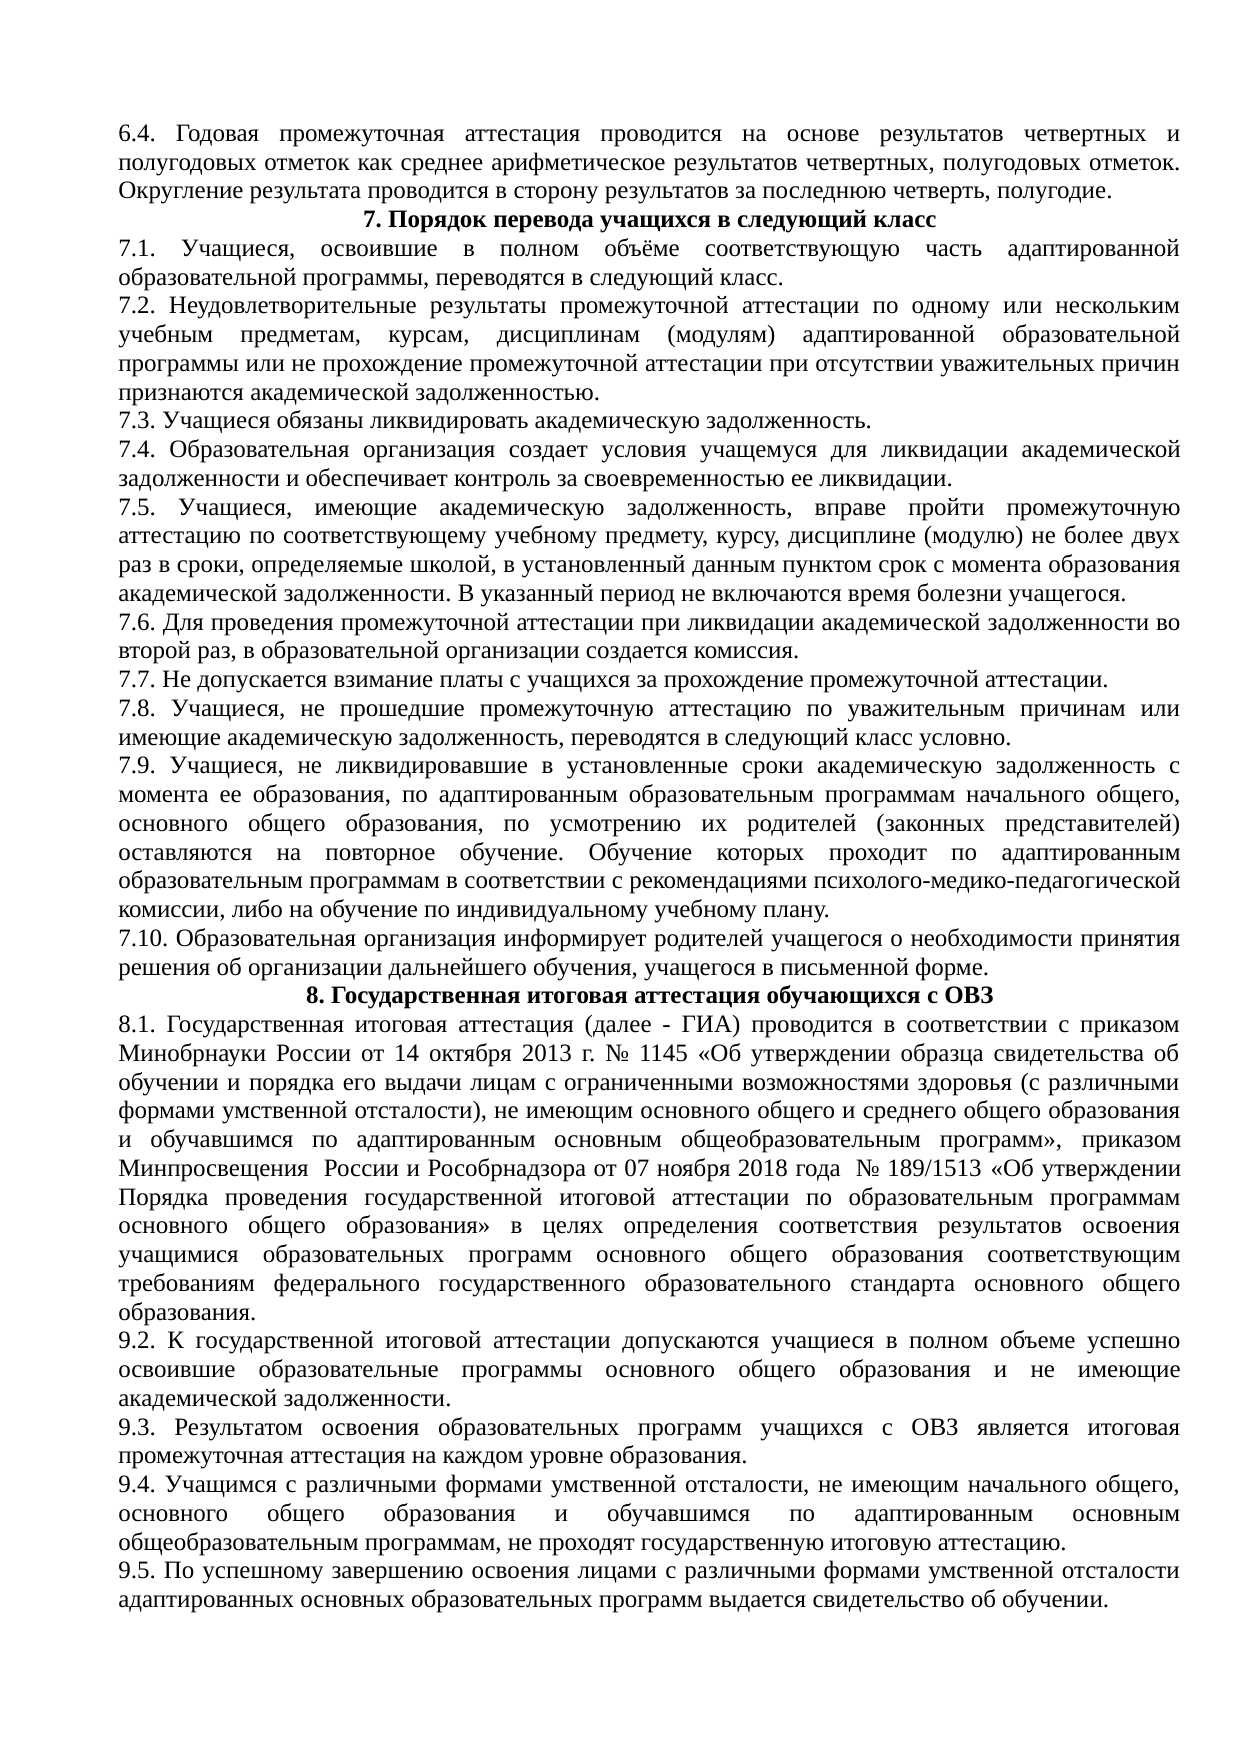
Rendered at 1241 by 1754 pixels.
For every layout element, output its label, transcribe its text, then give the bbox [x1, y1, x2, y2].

text 9.2. К государственной итоговой аттестации допускаются учащиеся в полном объеме успешно освоившие образовательные программы основного общего образования и не имеющие академической задолженности. [118, 1326, 1181, 1412]
text 7.2. Неудовлетворительные результаты промежуточной аттестации по одному или нескольким учебным предметам, курсам, дисциплинам (модулям) адаптированной образовательной программы или не прохождение промежуточной аттестации при отсутствии уважительных причин признаются академической задолженностью. [118, 291, 1181, 406]
text 7.5. Учащиеся, имеющие академическую задолженность, вправе пройти промежуточную аттестацию по соответствующему учебному предмету, курсу, дисциплине (модулю) не более двух раз в сроки, определяемые школой, в установленный данным пунктом срок с момента образования академической задолженности. В указанный период не включаются время болезни учащегося. [118, 492, 1181, 607]
text 7.8. Учащиеся, не прошедшие промежуточную аттестацию по уважительным причинам или имеющие академическую задолженность, переводятся в следующий класс условно. [118, 693, 1181, 751]
text 7.6. Для проведения промежуточной аттестации при ликвидации академической задолженности во второй раз, в образовательной организации создается комиссия. [118, 607, 1181, 664]
text 7.1. Учащиеся, освоившие в полном объёме соответствующую часть адаптированной образовательной программы, переводятся в следующий класс. [118, 233, 1181, 291]
text 9.5. По успешному завершению освоения лицами с различными формами умственной отсталости адаптированных основных образовательных программ выдается свидетельство об обучении. [118, 1556, 1181, 1613]
text 8. Государственная итоговая аттестация обучающихся с ОВЗ [118, 981, 1181, 1009]
text 9.4. Учащимся с различными формами умственной отсталости, не имеющим начального общего, основного общего образования и обучавшимся по адаптированным основным общеобразовательным программам, не проходят государственную итоговую аттестацию. [118, 1469, 1181, 1556]
text 7.3. Учащиеся обязаны ликвидировать академическую задолженность. [118, 406, 1181, 434]
text 9.3. Результатом освоения образовательных программ учащихся с ОВЗ является итоговая промежуточная аттестация на каждом уровне образования. [118, 1412, 1181, 1469]
text 7.7. Не допускается взимание платы с учащихся за прохождение промежуточной аттестации. [118, 664, 1181, 693]
text 6.4. Годовая промежуточная аттестация проводится на основе результатов четвертных и полугодовых отметок как среднее арифметическое результатов четвертных, полугодовых отметок. Округление результата проводится в сторону результатов за последнюю четверть, полугодие. [118, 118, 1181, 204]
text 7.4. Образовательная организация создает условия учащемуся для ликвидации академической задолженности и обеспечивает контроль за своевременностью ее ликвидации. [118, 434, 1181, 492]
text 7.9. Учащиеся, не ликвидировавшие в установленные сроки академическую задолженность с момента ее образования, по адаптированным образовательным программам начального общего, основного общего образования, по усмотрению их родителей (законных представителей) оставляются на повторное обучение. Обучение которых проходит по адаптированным образовательным программам в соответствии с рекомендациями психолого-медико-педагогической комиссии, либо на обучение по индивидуальному учебному плану. [118, 751, 1181, 923]
text 7. Порядок перевода учащихся в следующий класс [118, 204, 1181, 233]
text 8.1. Государственная итоговая аттестация (далее - ГИА) проводится в соответствии с приказом Минобрнауки России от 14 октября 2013 г. № 1145 «Об утверждении образца свидетельства об обучении и порядка его выдачи лицам с ограниченными возможностями здоровья (с различными формами умственной отсталости), не имеющим основного общего и среднего общего образования и обучавшимся по адаптированным основным общеобразовательным программ», приказом Минпросвещения России и Рособрнадзора от 07 ноября 2018 года № 189/1513 «Об утверждении Порядка проведения государственной итоговой аттестации по образовательным программам основного общего образования» в целях определения соответствия результатов освоения учащимися образовательных программ основного общего образования соответствующим требованиям федерального государственного образовательного стандарта основного общего образования. [118, 1009, 1181, 1326]
text 7.10. Образовательная организация информирует родителей учащегося о необходимости принятия решения об организации дальнейшего обучения, учащегося в письменной форме. [118, 923, 1181, 981]
